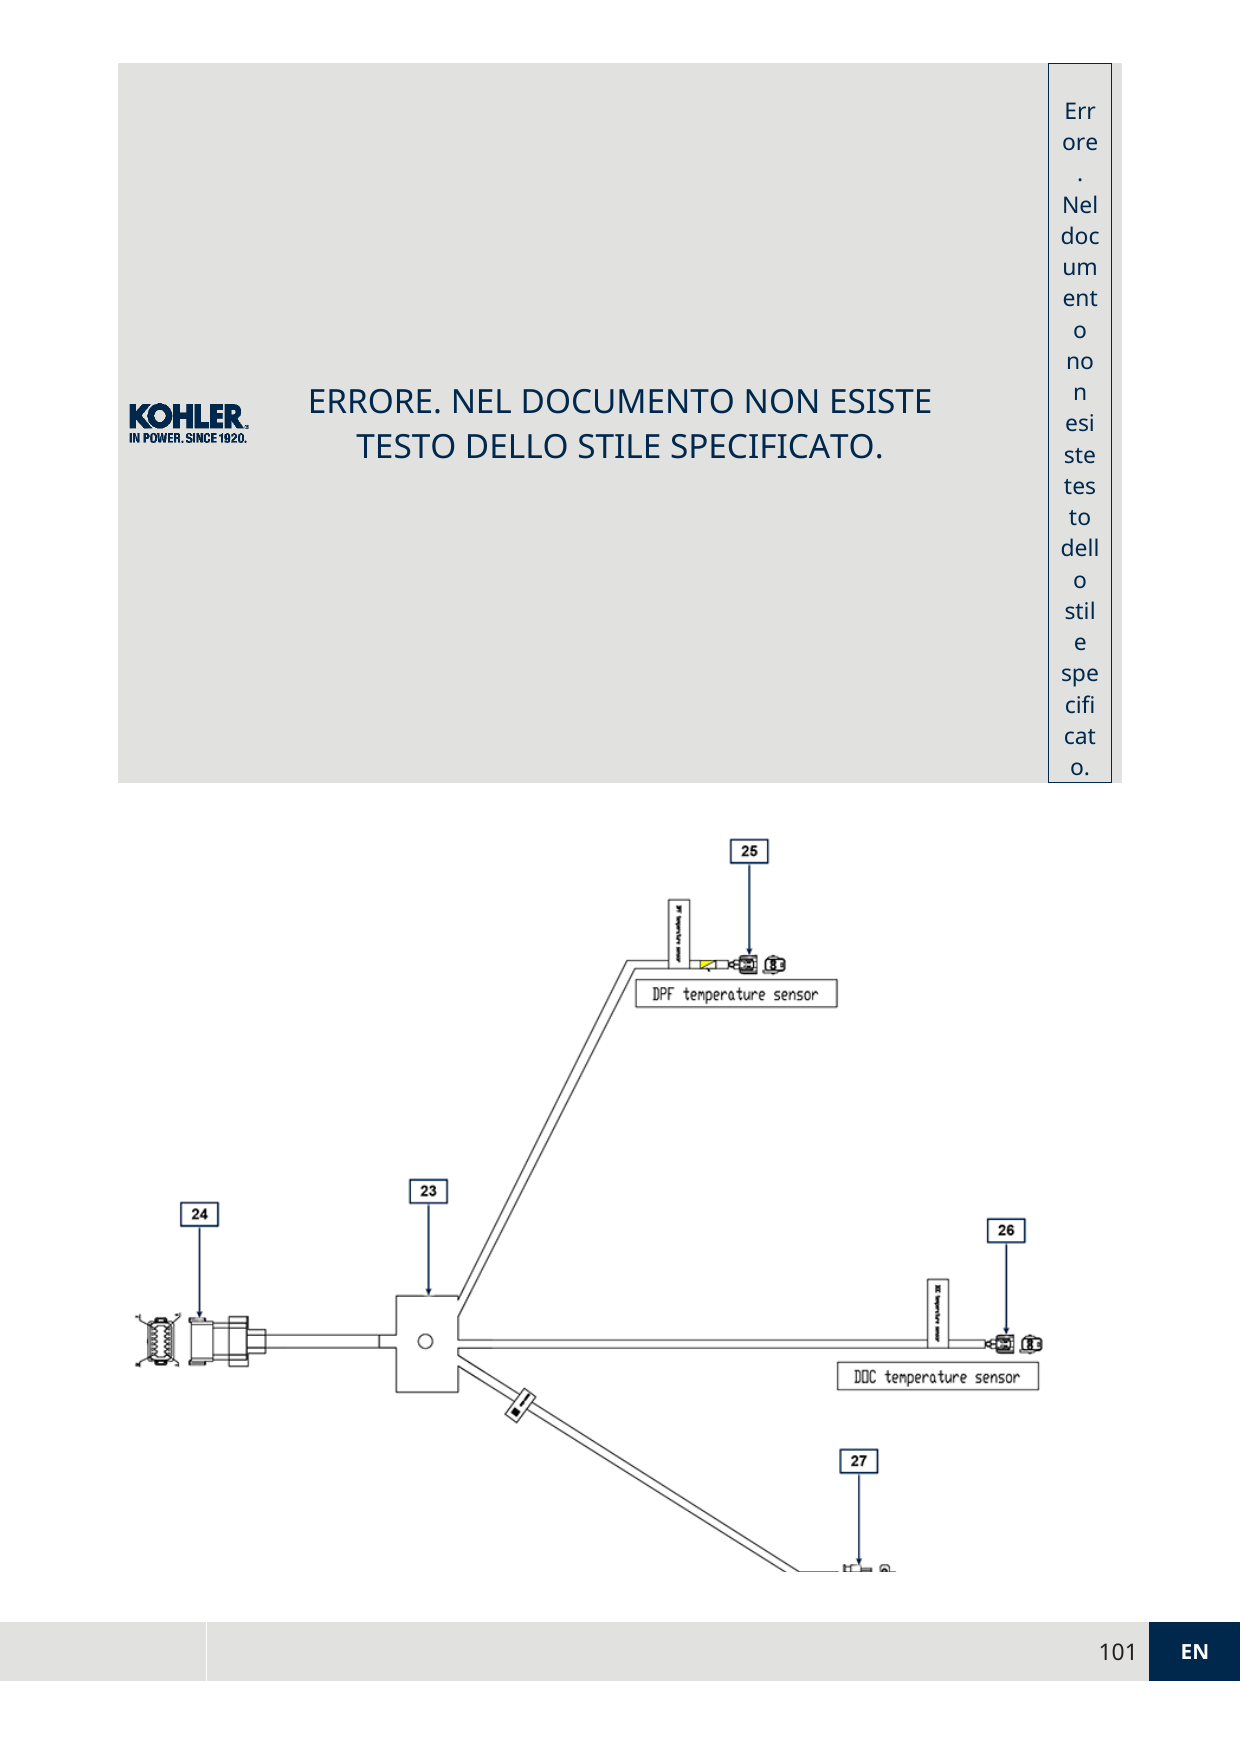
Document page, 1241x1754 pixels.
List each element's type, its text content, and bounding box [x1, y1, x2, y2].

picture [133, 830, 1044, 1572]
table_cell 2.13.3 Engine electrical wiring Fig 2.34 [118, 815, 1122, 1571]
picture [129, 403, 249, 443]
